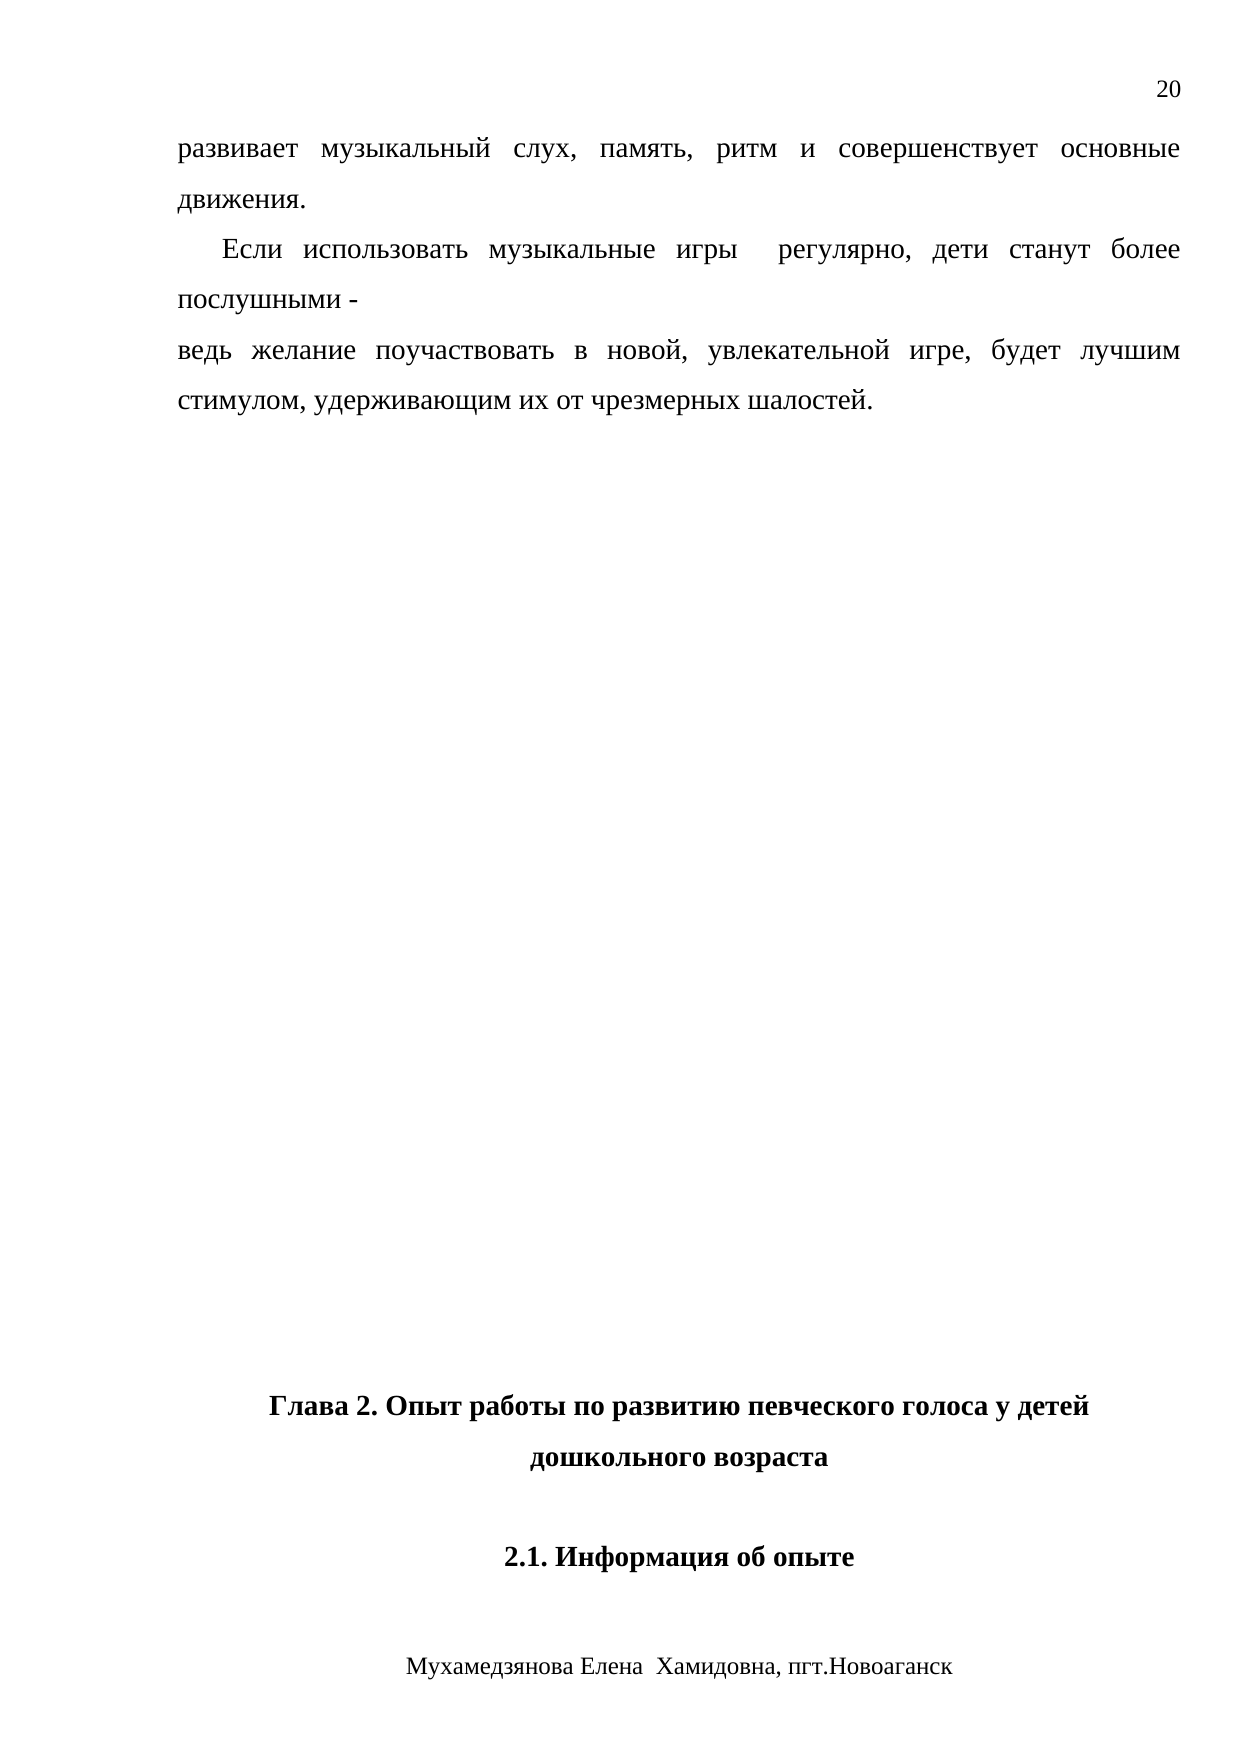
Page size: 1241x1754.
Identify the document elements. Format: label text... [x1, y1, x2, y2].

text Глава 2. Опыт работы по развитию певческого голоса у детей [177, 1388, 1181, 1422]
text дошкольного возраста [177, 1439, 1181, 1472]
text 2.1. Информация об опыте [177, 1539, 1181, 1573]
text Если использовать музыкальные игры регулярно, дети станут более послушными - [177, 231, 1181, 315]
text ведь желание поучаствовать в новой, увлекательной игре, будет лучшим стимулом, удерживающим их от чрезмерных шалостей. [177, 332, 1181, 416]
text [177, 131, 1181, 214]
